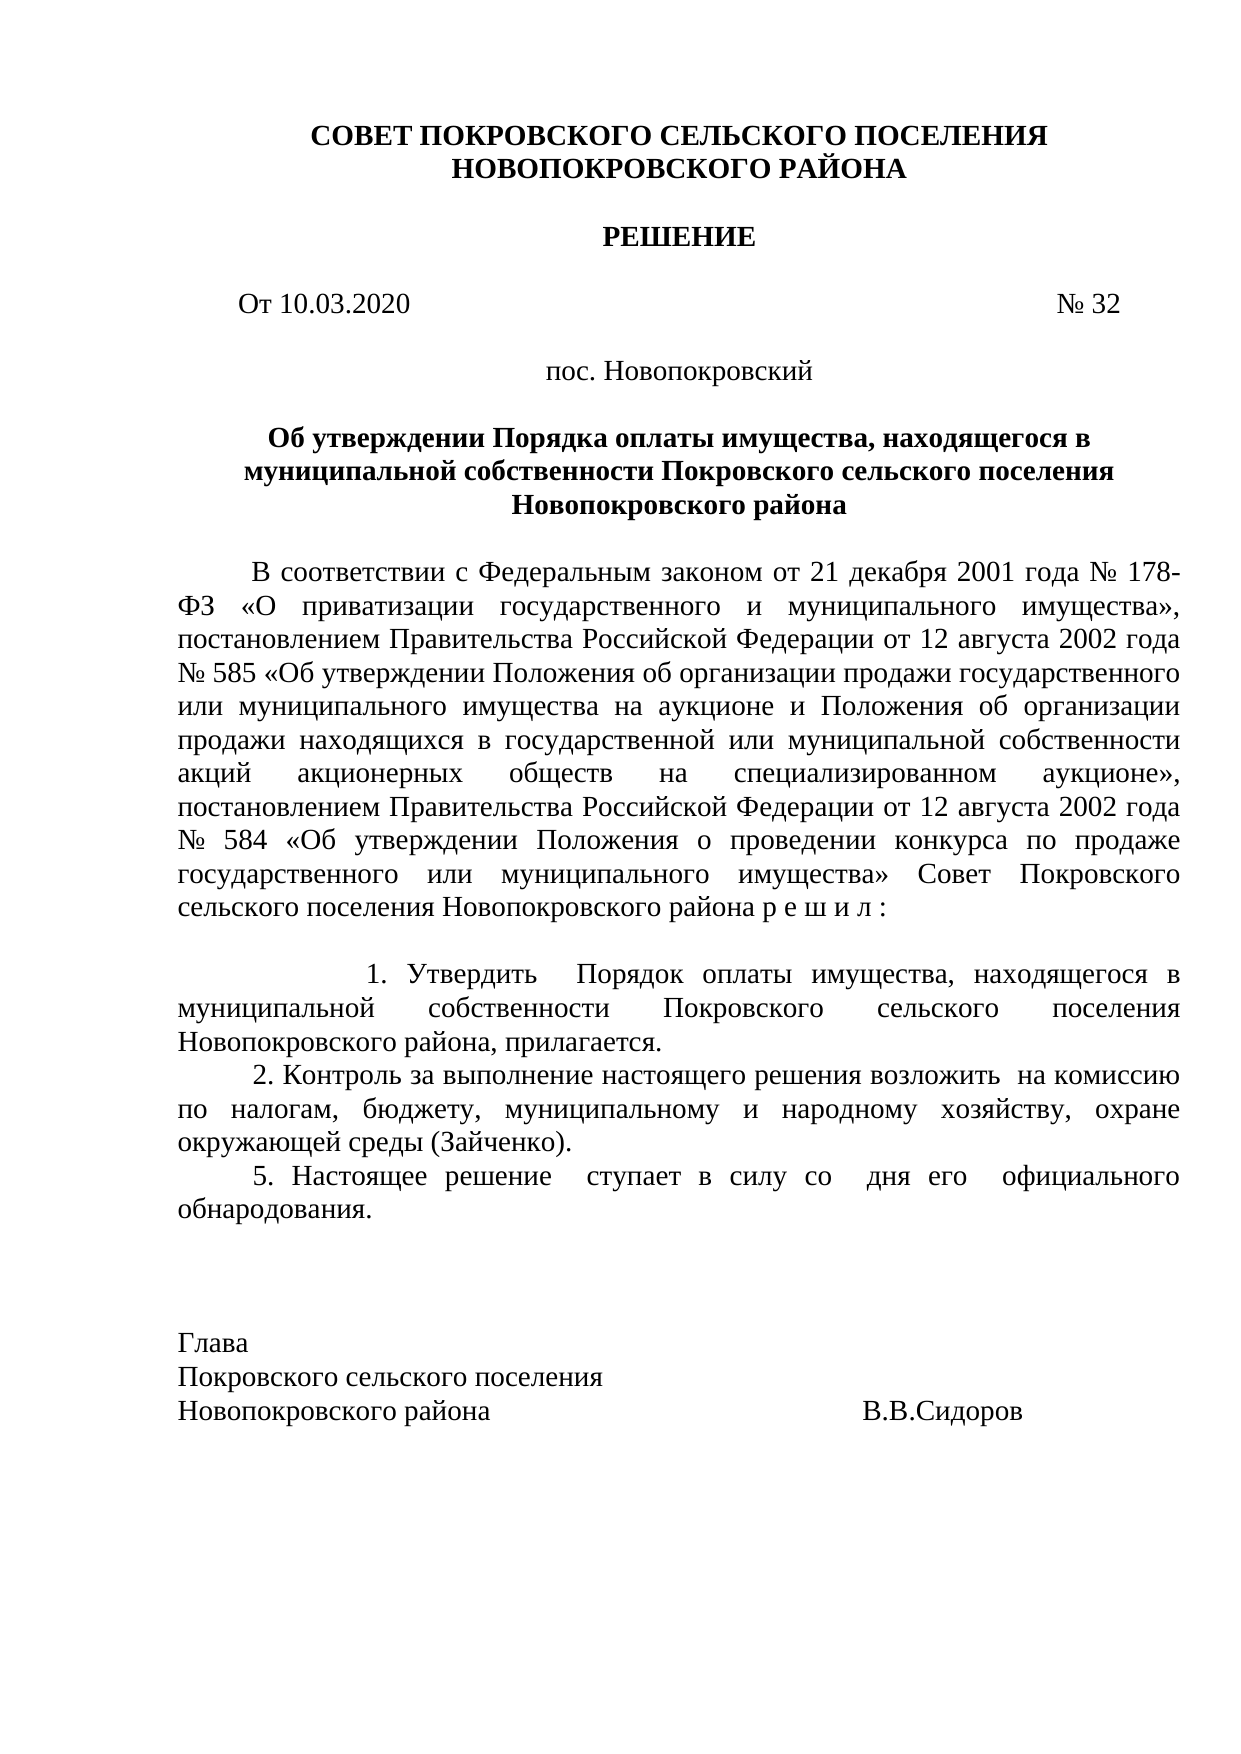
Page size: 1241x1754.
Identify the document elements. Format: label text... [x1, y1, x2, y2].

text Об утверждении Порядка оплаты имущества, находящегося в муниципальной собственности Покровского сельского поселения Новопокровского района [177, 420, 1181, 521]
text 1. Утвердить Порядок оплаты имущества, находящегося в муниципальной собственности Покровского сельского поселения Новопокровского района, прилагается. [177, 957, 1181, 1057]
text Покровского сельского поселения [177, 1359, 1181, 1393]
text НОВОПОКРОВСКОГО РАЙОНА [177, 152, 1181, 185]
text 5. Настоящее решение ступает в силу со дня его официального обнародования. [177, 1158, 1181, 1225]
text РЕШЕНИЕ [177, 219, 1181, 252]
text СОВЕТ ПОКРОВСКОГО СЕЛЬСКОГО ПОСЕЛЕНИЯ [177, 118, 1181, 152]
text пос. Новопокровский [177, 353, 1181, 386]
text 2. Контроль за выполнение настоящего решения возложить на комиссию по налогам, бюджету, муниципальному и народному хозяйству, охране окружающей среды (Зайченко). [177, 1057, 1181, 1158]
text От 10.03.2020 № 32 [177, 286, 1181, 319]
text Глава [177, 1326, 1181, 1359]
text В соответствии с Федеральным законом от 21 декабря 2001 года № 178-ФЗ «О приватизации государственного и муниципального имущества», постановлением Правительства Российской Федерации от 12 августа 2002 года № 585 «Об утверждении Положения об организации продажи государственного или муниципального имущества на аукционе и Положения об организации продажи находящихся в государственной или муниципальной собственности акций акционерных обществ на специализированном аукционе», постановлением Правительства Российской Федерации от 12 августа 2002 года № 584 «Об утверждении Положения о проведении конкурса по продаже государственного или муниципального имущества» Совет Покровского сельского поселения Новопокровского района р е ш и л : [177, 554, 1181, 923]
text Новопокровского района В.В.Сидоров [177, 1393, 1181, 1426]
